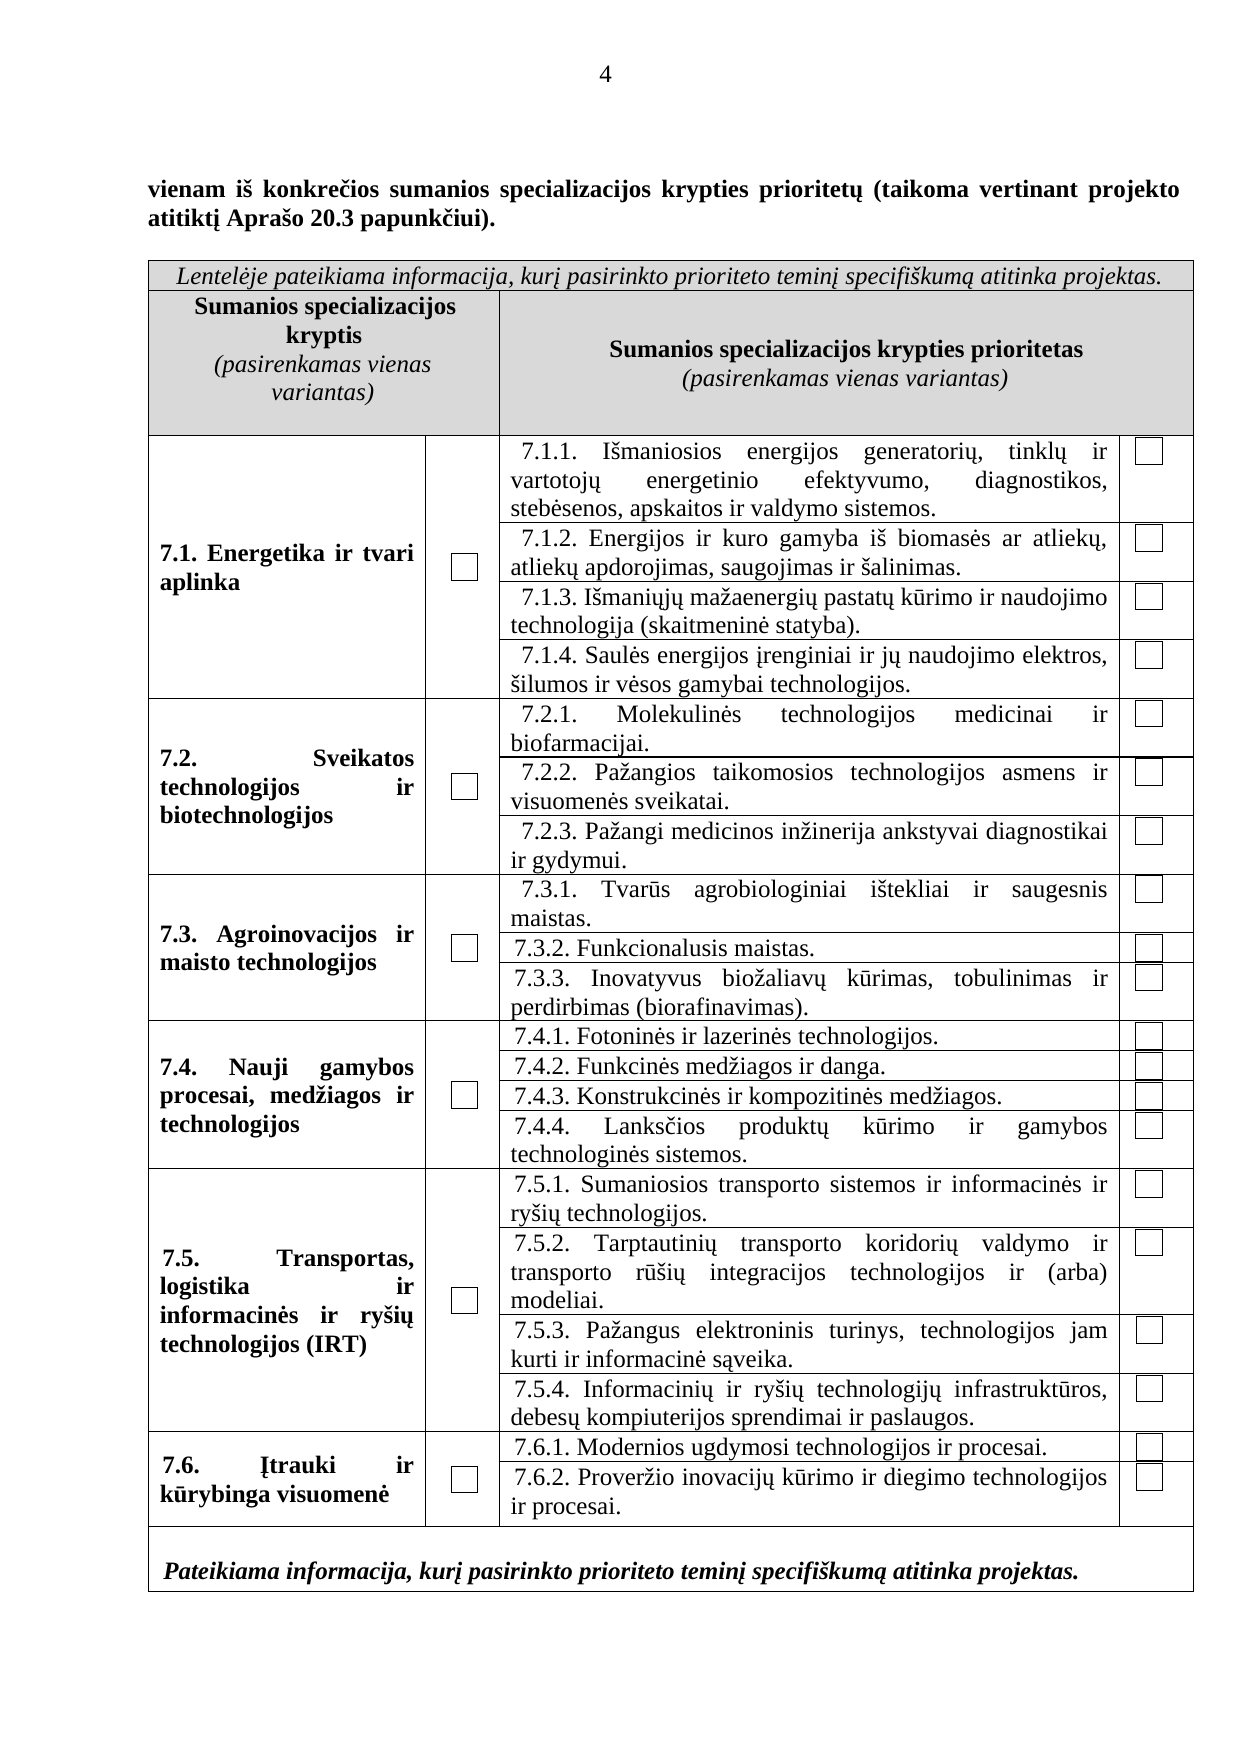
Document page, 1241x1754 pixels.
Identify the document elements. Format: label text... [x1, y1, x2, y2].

table_cell 7.1. Energetika ir tvari aplinka [149, 436, 425, 698]
table_cell [1120, 523, 1193, 581]
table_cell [149, 1527, 1193, 1591]
table_cell [426, 1432, 499, 1526]
table_cell [426, 1169, 499, 1431]
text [148, 174, 1181, 232]
table_cell 7.4. Nauji gamybos procesai, medžiagos ir technologijos [149, 1021, 425, 1168]
table_cell [426, 1021, 499, 1168]
table_cell 7.6.2. Proveržio inovacijų kūrimo ir diegimo technologijos ir procesai. [500, 1462, 1119, 1526]
table_cell [1120, 1021, 1193, 1050]
table_cell [1120, 640, 1193, 698]
table_cell [1120, 1081, 1193, 1110]
table_cell Sumanios specializacijos krypties prioritetas (pasirenkamas vienas variantas) [500, 291, 1193, 435]
table_cell [1120, 963, 1193, 1020]
table_cell [1120, 933, 1193, 962]
table_cell 7.1.1. Išmaniosios energijos generatorių, tinklų ir vartotojų energetinio efektyvumo, diagnostikos, stebėsenos, apskaitos ir valdymo sistemos. [500, 436, 1119, 522]
table_cell 7.5.1. Sumaniosios transporto sistemos ir informacinės ir ryšių technologijos. [500, 1169, 1119, 1227]
table_cell 7.5.3. Pažangus elektroninis turinys, technologijos jam kurti ir informacinė sąveika. [500, 1315, 1119, 1373]
table_cell Sumanios specializacijos kryptis (pasirenkamas vienas variantas) [149, 291, 499, 435]
table_cell 7.6.1. Modernios ugdymosi technologijos ir procesai. [500, 1432, 1119, 1461]
table_cell [1120, 1315, 1193, 1373]
table_cell [426, 875, 499, 1020]
table_cell 7.1.2. Energijos ir kuro gamyba iš biomasės ar atliekų, atliekų apdorojimas, saugojimas ir šalinimas. [500, 523, 1119, 581]
table_cell 7.3.1. Tvarūs agrobiologiniai ištekliai ir saugesnis maistas. [500, 875, 1119, 932]
table_cell [426, 699, 499, 873]
table_cell 7.2.1. Molekulinės technologijos medicinai ir biofarmacijai. [500, 699, 1119, 756]
table_cell [1120, 699, 1193, 756]
table_cell [1120, 1374, 1193, 1431]
table_header Lentelėje pateikiama informacija, kurį pasirinkto prioriteto teminį specifiškumą atitinka projektas. [149, 261, 1193, 290]
table_cell 7.3. Agroinovacijos ir maisto technologijos [149, 875, 425, 1020]
table_cell 7.2.3. Pažangi medicinos inžinerija ankstyvai diagnostikai ir gydymui. [500, 816, 1119, 873]
table_cell 7.3.2. Funkcionalusis maistas. [500, 933, 1119, 962]
table_cell 7.4.4. Lanksčios produktų kūrimo ir gamybos technologinės sistemos. [500, 1111, 1119, 1168]
table_cell 7.1.4. Saulės energijos įrenginiai ir jų naudojimo elektros, šilumos ir vėsos gamybai technologijos. [500, 640, 1119, 698]
table_cell [1120, 875, 1193, 932]
table_cell [1120, 436, 1193, 522]
table_cell 7.3.3. Inovatyvus biožaliavų kūrimas, tobulinimas ir perdirbimas (biorafinavimas). [500, 963, 1119, 1020]
table_cell 7.5.2. Tarptautinių transporto koridorių valdymo ir transporto rūšių integracijos technologijos ir (arba) modeliai. [500, 1228, 1119, 1314]
table_cell 7.4.1. Fotoninės ir lazerinės technologijos. [500, 1021, 1119, 1050]
table_cell 7.1.3. Išmaniųjų mažaenergių pastatų kūrimo ir naudojimo technologija (skaitmeninė statyba). [500, 582, 1119, 639]
table_cell [1120, 758, 1193, 815]
table_cell 7.5.4. Informacinių ir ryšių technologijų infrastruktūros, debesų kompiuterijos sprendimai ir paslaugos. [500, 1374, 1119, 1431]
table_cell [1120, 1051, 1193, 1080]
table_cell [426, 436, 499, 698]
table_cell [1120, 1432, 1193, 1461]
table_cell 7.5. Transportas, logistika ir informacinės ir ryšių technologijos (IRT) [149, 1169, 425, 1431]
table_cell [1120, 1169, 1193, 1227]
table_cell [1120, 582, 1193, 639]
table_cell [1120, 1111, 1193, 1168]
table_cell 7.4.3. Konstrukcinės ir kompozitinės medžiagos. [500, 1081, 1119, 1110]
table_cell [1120, 1228, 1193, 1314]
table_cell [1120, 1462, 1193, 1526]
table_cell 7.2. Sveikatos technologijos ir biotechnologijos [149, 699, 425, 873]
table_cell 7.2.2. Pažangios taikomosios technologijos asmens ir visuomenės sveikatai. [500, 758, 1119, 815]
table_cell 7.4.2. Funkcinės medžiagos ir danga. [500, 1051, 1119, 1080]
table_cell [1120, 816, 1193, 873]
table_cell 7.6. Įtrauki ir kūrybinga visuomenė [149, 1432, 425, 1526]
